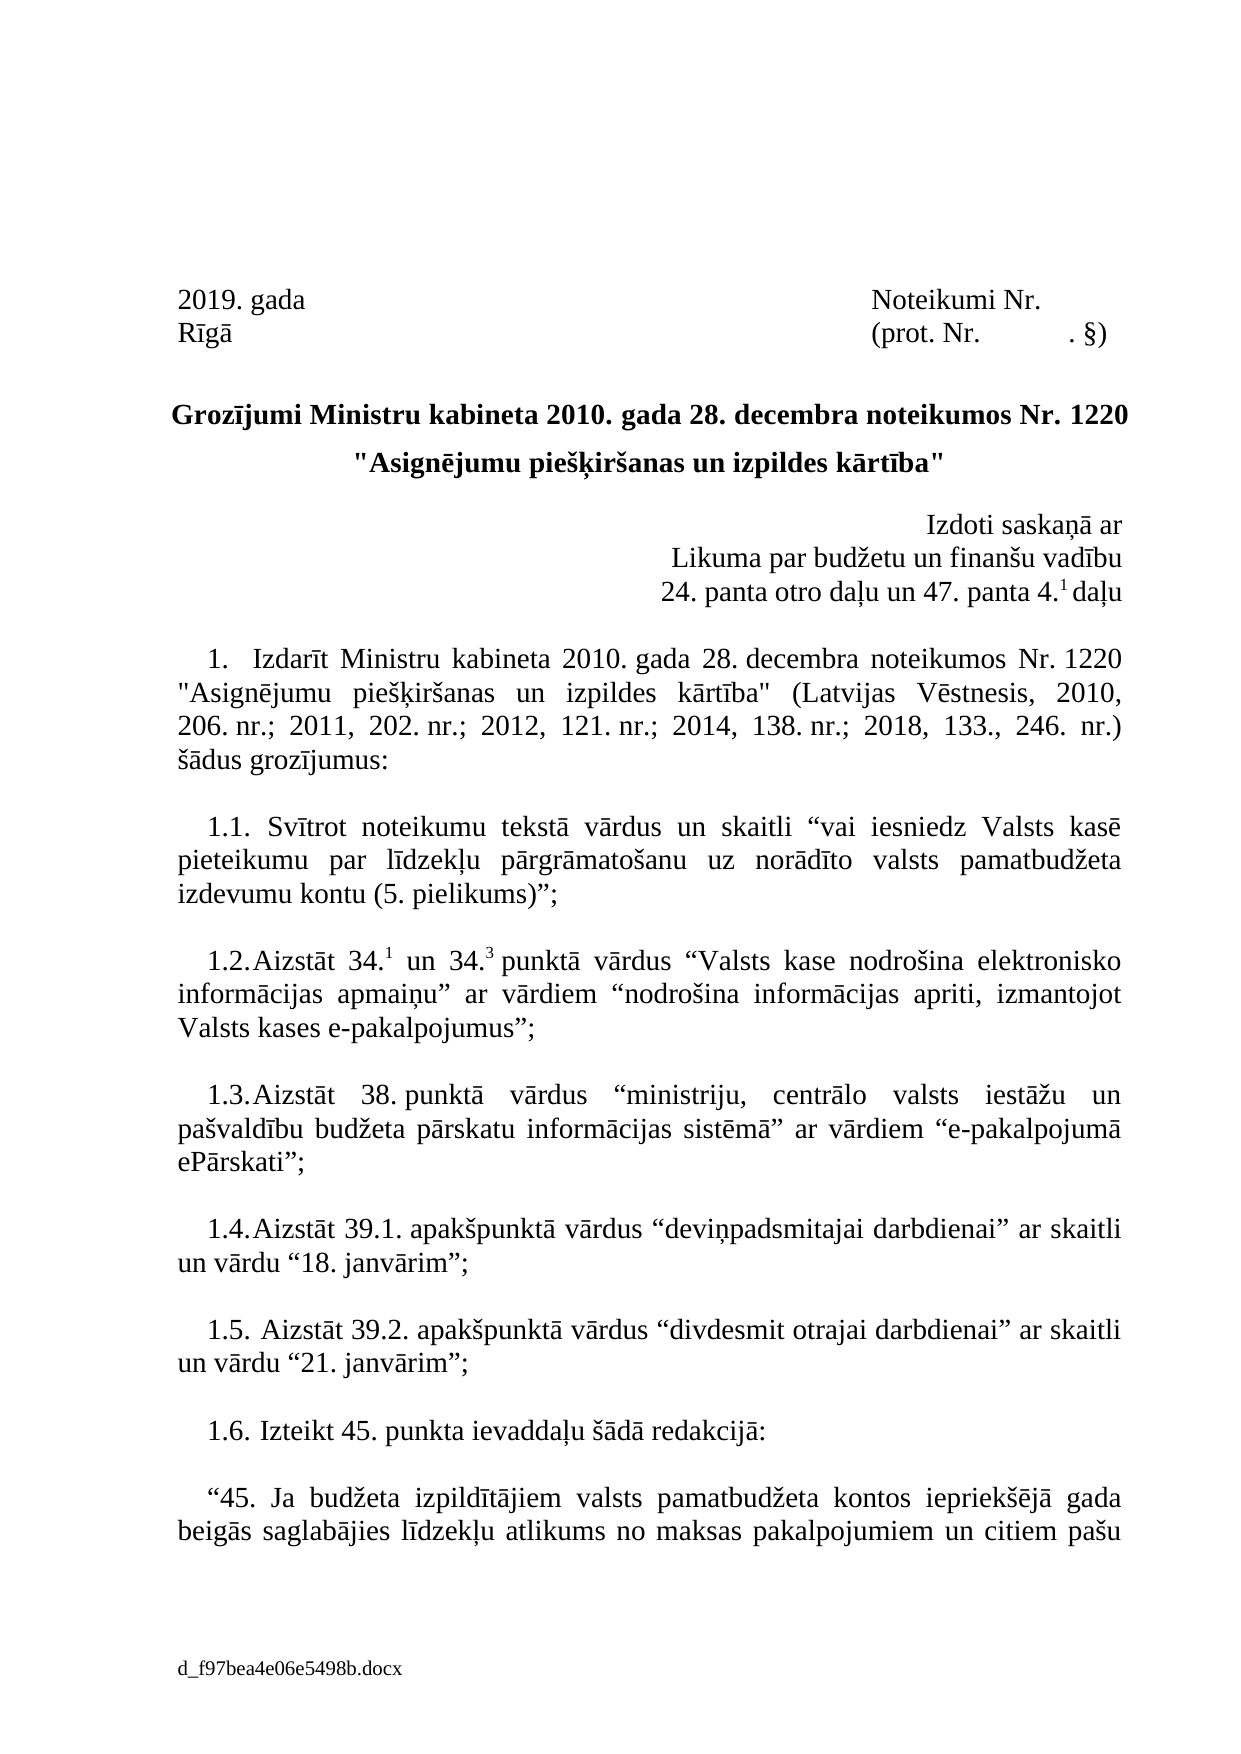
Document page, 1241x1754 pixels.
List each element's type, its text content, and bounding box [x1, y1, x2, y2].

text Rīgā (prot. Nr. . §) [177, 315, 1122, 349]
list Aizstāt 39.2. apakšpunktā vārdus “divdesmit otrajai darbdienai” ar skaitli un vārdu “21. janvārim”; [177, 1312, 1122, 1379]
list Izteikt 45. punkta ievaddaļu šādā redakcijā: [177, 1413, 1122, 1446]
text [177, 1480, 1122, 1547]
text Izdoti saskaņā ar [177, 507, 1122, 541]
text Likuma par budžetu un finanšu vadību [177, 541, 1122, 574]
text 2019. gada Noteikumi Nr. [177, 282, 1122, 315]
list Izdarīt Ministru kabineta 2010. gada 28. decembra noteikumos Nr. 1220 "Asignējumu piešķiršanas un izpildes kārtība" (Latvijas Vēstnesis, 2010, 206. nr.; 2011, 202. nr.; 2012, 121. nr.; 2014, 138. nr.; 2018, 133., 246. nr.) šādus grozījumus: [177, 641, 1122, 775]
list Aizstāt 34.1 un 34.3 punktā vārdus “Valsts kase nodrošina elektronisko informācijas apmaiņu” ar vārdiem “nodrošina informācijas apriti, izmantojot Valsts kases e-pakalpojumus”; [177, 943, 1122, 1044]
text 24. panta otro daļu un 47. panta 4.1 daļu [177, 574, 1122, 608]
list Svītrot noteikumu tekstā vārdus un skaitli “vai iesniedz Valsts kasē pieteikumu par līdzekļu pārgrāmatošanu uz norādīto valsts pamatbudžeta izdevumu kontu (5. pielikums)”; [177, 809, 1122, 909]
list Aizstāt 39.1. apakšpunktā vārdus “deviņpadsmitajai darbdienai” ar skaitli un vārdu “18. janvārim”; [177, 1211, 1122, 1278]
list Aizstāt 38. punktā vārdus “ministriju, centrālo valsts iestāžu un pašvaldību budžeta pārskatu informācijas sistēmā” ar vārdiem “e-pakalpojumā ePārskati”; [177, 1077, 1122, 1178]
text Grozījumi Ministru kabineta 2010. gada 28. decembra noteikumos Nr. 1220 "Asignējumu piešķiršanas un izpildes kārtība" [165, 382, 1134, 478]
